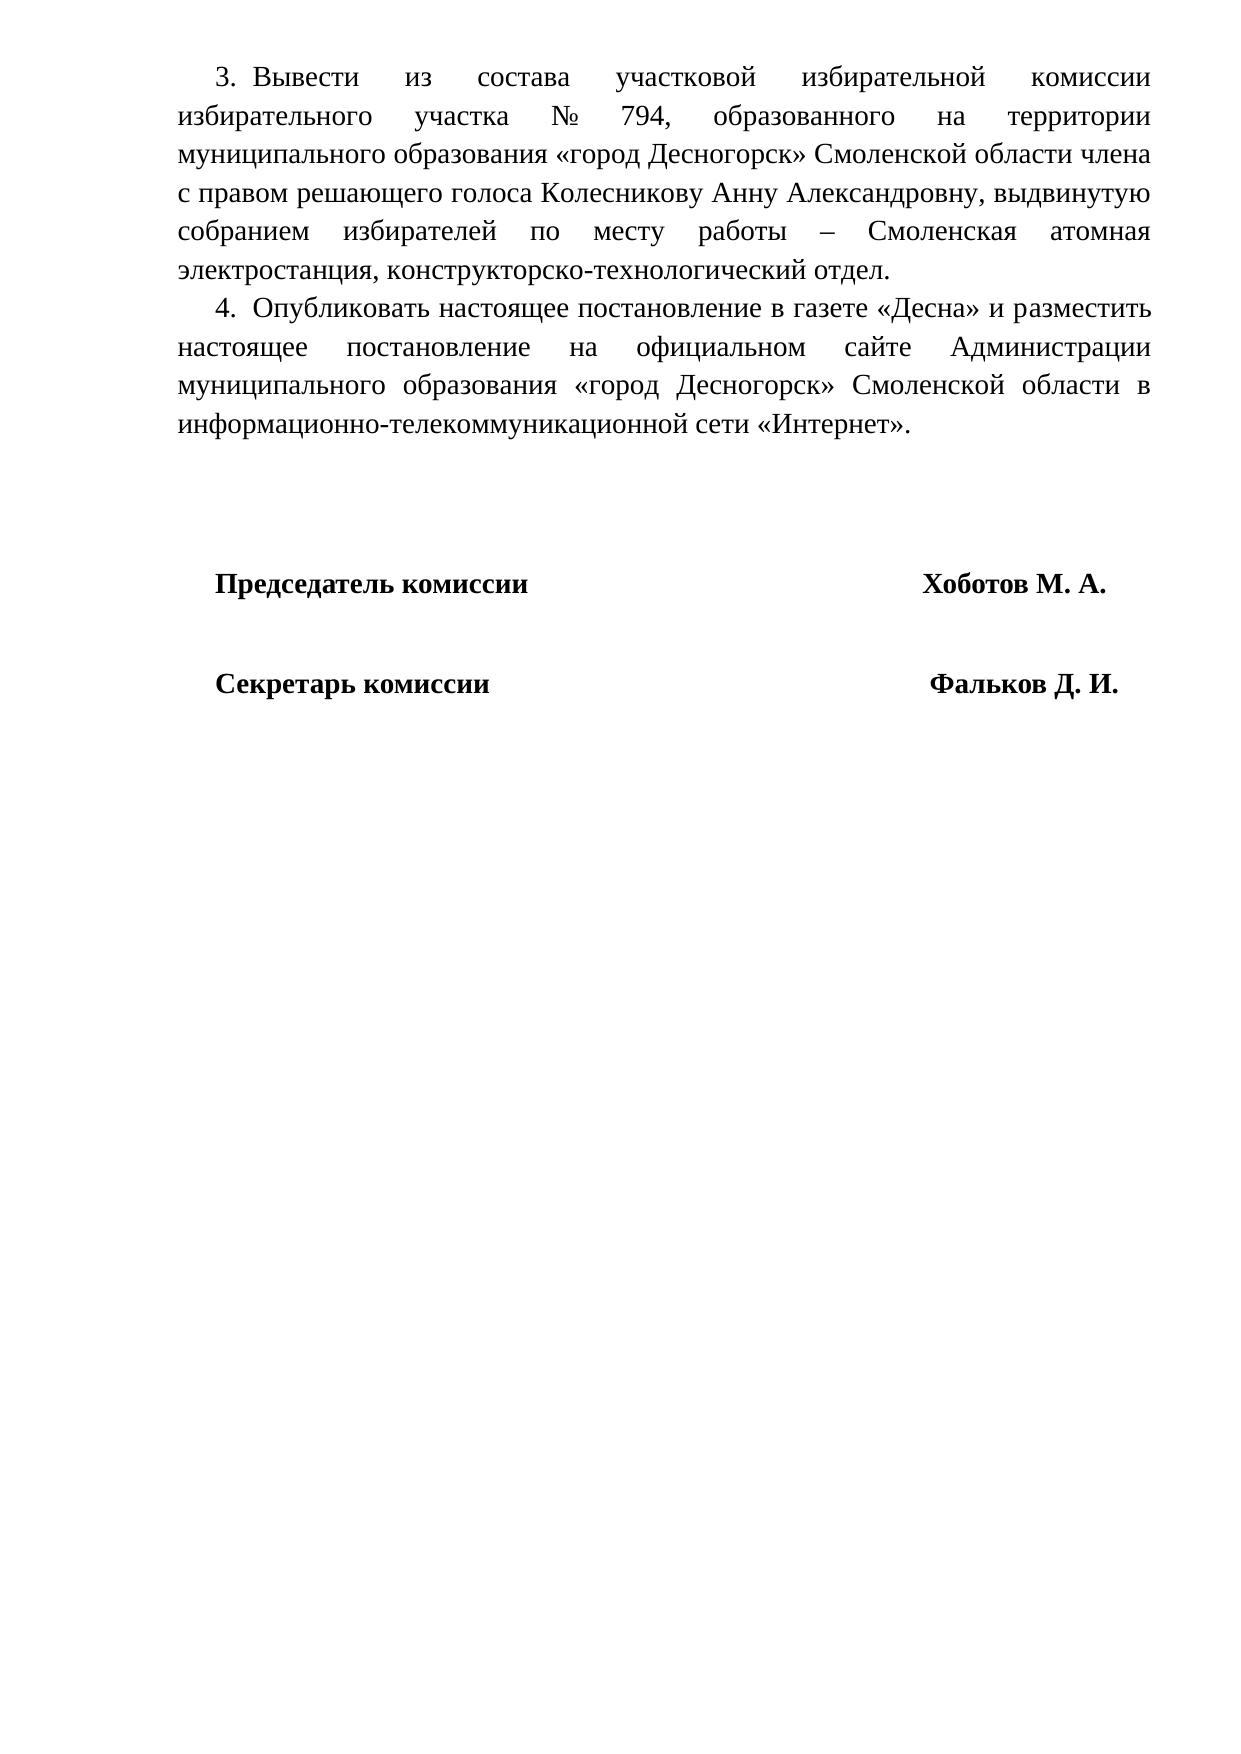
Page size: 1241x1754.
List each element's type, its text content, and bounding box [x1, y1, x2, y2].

text Председатель комиссии Хоботов М. А. [177, 566, 1152, 599]
list Вывести из состава участковой избирательной комиссии избирательного участка № 794, образованного на территории муниципального образования «город Десногорск» Смоленской области члена с правом решающего голоса Колесникову Анну Александровну, выдвинутую собранием избирателей по месту работы – Смоленская атомная электростанция, конструкторско-технологический отдел. [177, 59, 1152, 285]
list Опубликовать настоящее постановление в газете «Десна» и разместить настоящее постановление на официальном сайте Администрации муниципального образования «город Десногорск» Смоленской области в информационно-телекоммуникационной сети «Интернет». [177, 401, 1152, 439]
text Секретарь комиссии Фальков Д. И. [177, 667, 1152, 700]
list Опубликовать настоящее постановление в газете «Десна» и разместить настоящее постановление на официальном сайте Администрации муниципального образования «город Десногорск» Смоленской области в информационно-телекоммуникационной сети «Интернет». [177, 290, 1152, 329]
